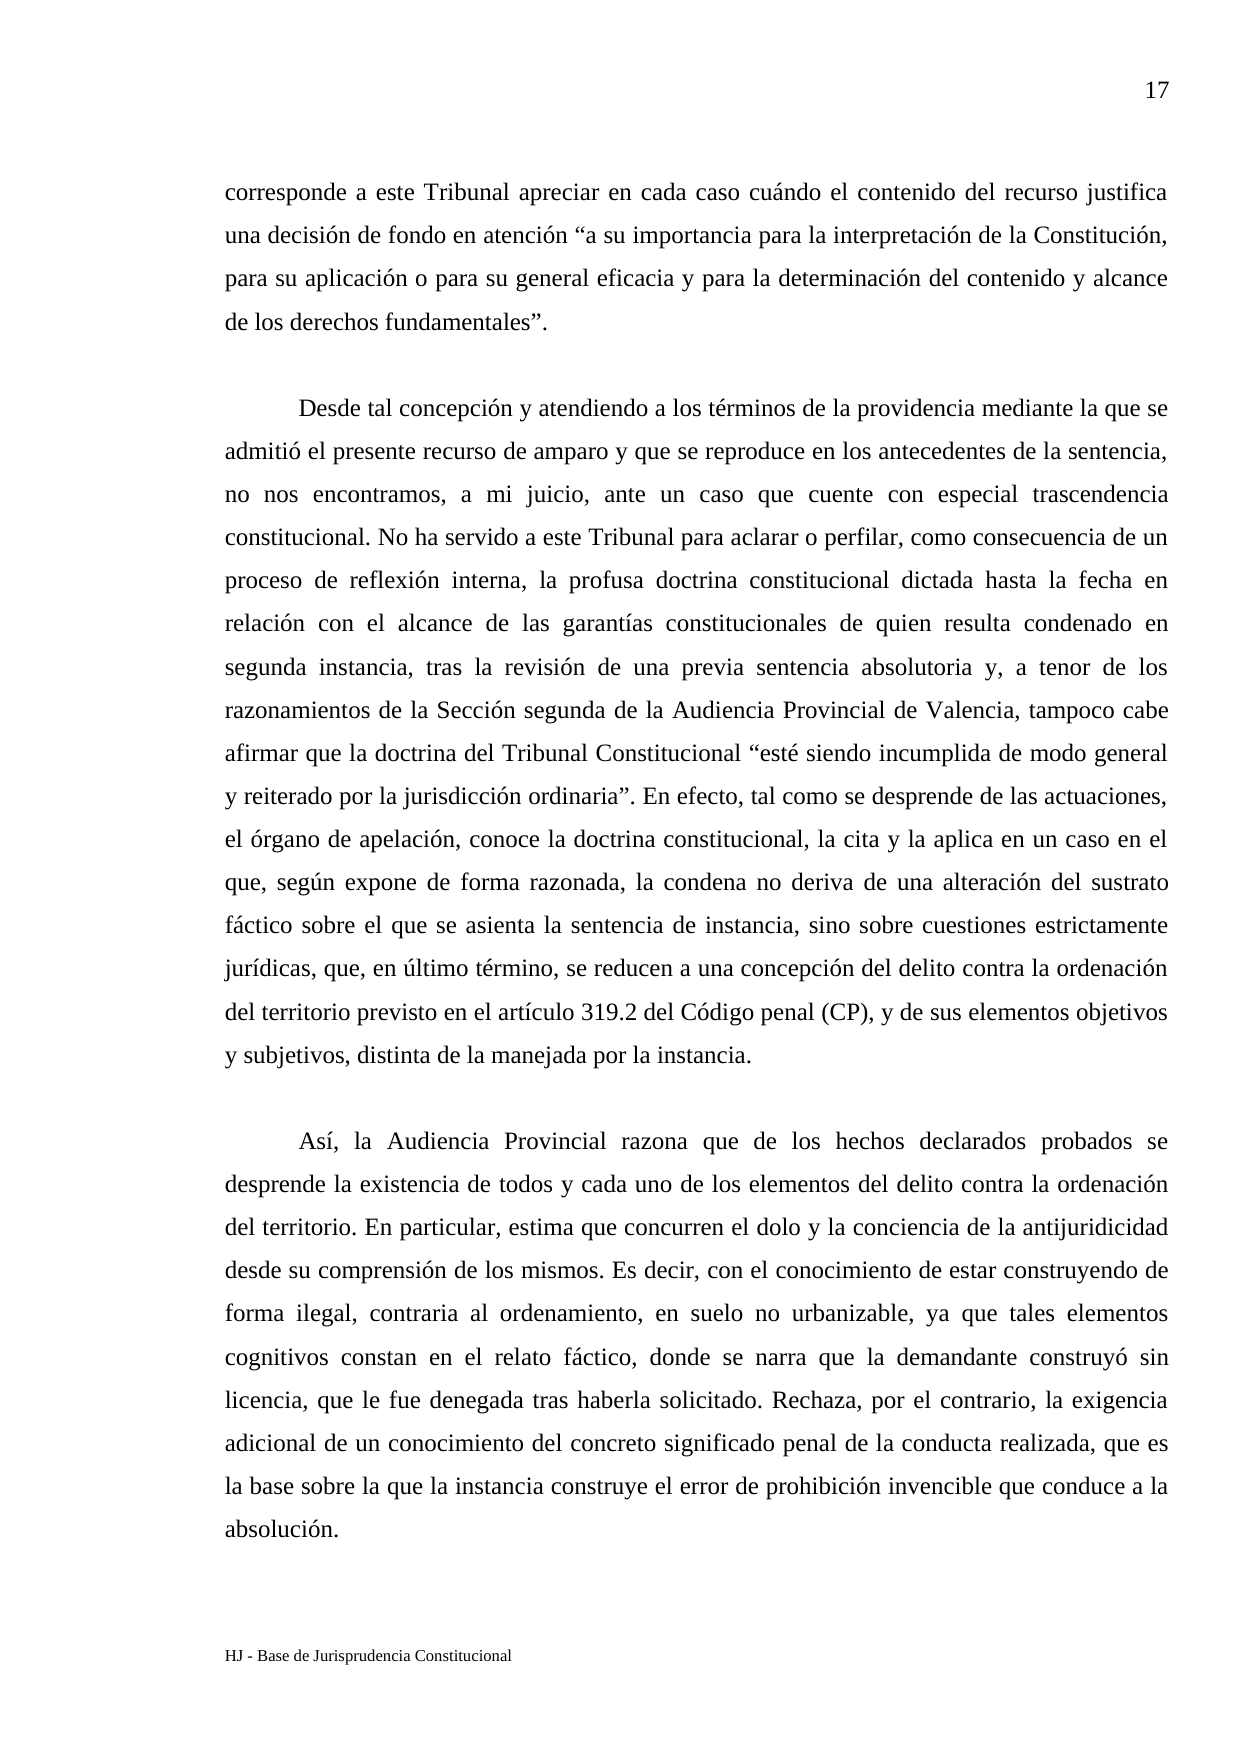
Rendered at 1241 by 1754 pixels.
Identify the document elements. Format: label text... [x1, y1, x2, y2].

text Desde tal concepción y atendiendo a los términos de la providencia mediante la que se admitió el presente recurso de amparo y que se reproduce en los antecedentes de la sentencia, no nos encontramos, a mi juicio, ante un caso que cuente con especial trascendencia constitucional. No ha servido a este Tribunal para aclarar o perfilar, como consecuencia de un proceso de reflexión interna, la profusa doctrina constitucional dictada hasta la fecha en relación con el alcance de las garantías constitucionales de quien resulta condenado en segunda instancia, tras la revisión de una previa sentencia absolutoria y, a tenor de los razonamientos de la Sección segunda de la Audiencia Provincial de Valencia, tampoco cabe afirmar que la doctrina del Tribunal Constitucional “esté siendo incumplida de modo general y reiterado por la jurisdicción ordinaria”. En efecto, tal como se desprende de las actuaciones, el órgano de apelación, conoce la doctrina constitucional, la cita y la aplica en un caso en el que, según expone de forma razonada, la condena no deriva de una alteración del sustrato fáctico sobre el que se asienta la sentencia de instancia, sino sobre cuestiones estrictamente jurídicas, que, en último término, se reducen a una concepción del delito contra la ordenación del territorio previsto en el artículo 319.2 del Código penal (CP), y de sus elementos objetivos y subjetivos, distinta de la manejada por la instancia. [224, 393, 1169, 1068]
text Así, la Audiencia Provincial razona que de los hechos declarados probados se desprende la existencia de todos y cada uno de los elementos del delito contra la ordenación del territorio. En particular, estima que concurren el dolo y la conciencia de la antijuridicidad desde su comprensión de los mismos. Es decir, con el conocimiento de estar construyendo de forma ilegal, contraria al ordenamiento, en suelo no urbanizable, ya que tales elementos cognitivos constan en el relato fáctico, donde se narra que la demandante construyó sin licencia, que le fue denegada tras haberla solicitado. Rechaza, por el contrario, la exigencia adicional de un conocimiento del concreto significado penal de la conducta realizada, que es la base sobre la que la instancia construye el error de prohibición invencible que conduce a la absolución. [224, 1126, 1169, 1543]
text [224, 177, 1169, 335]
